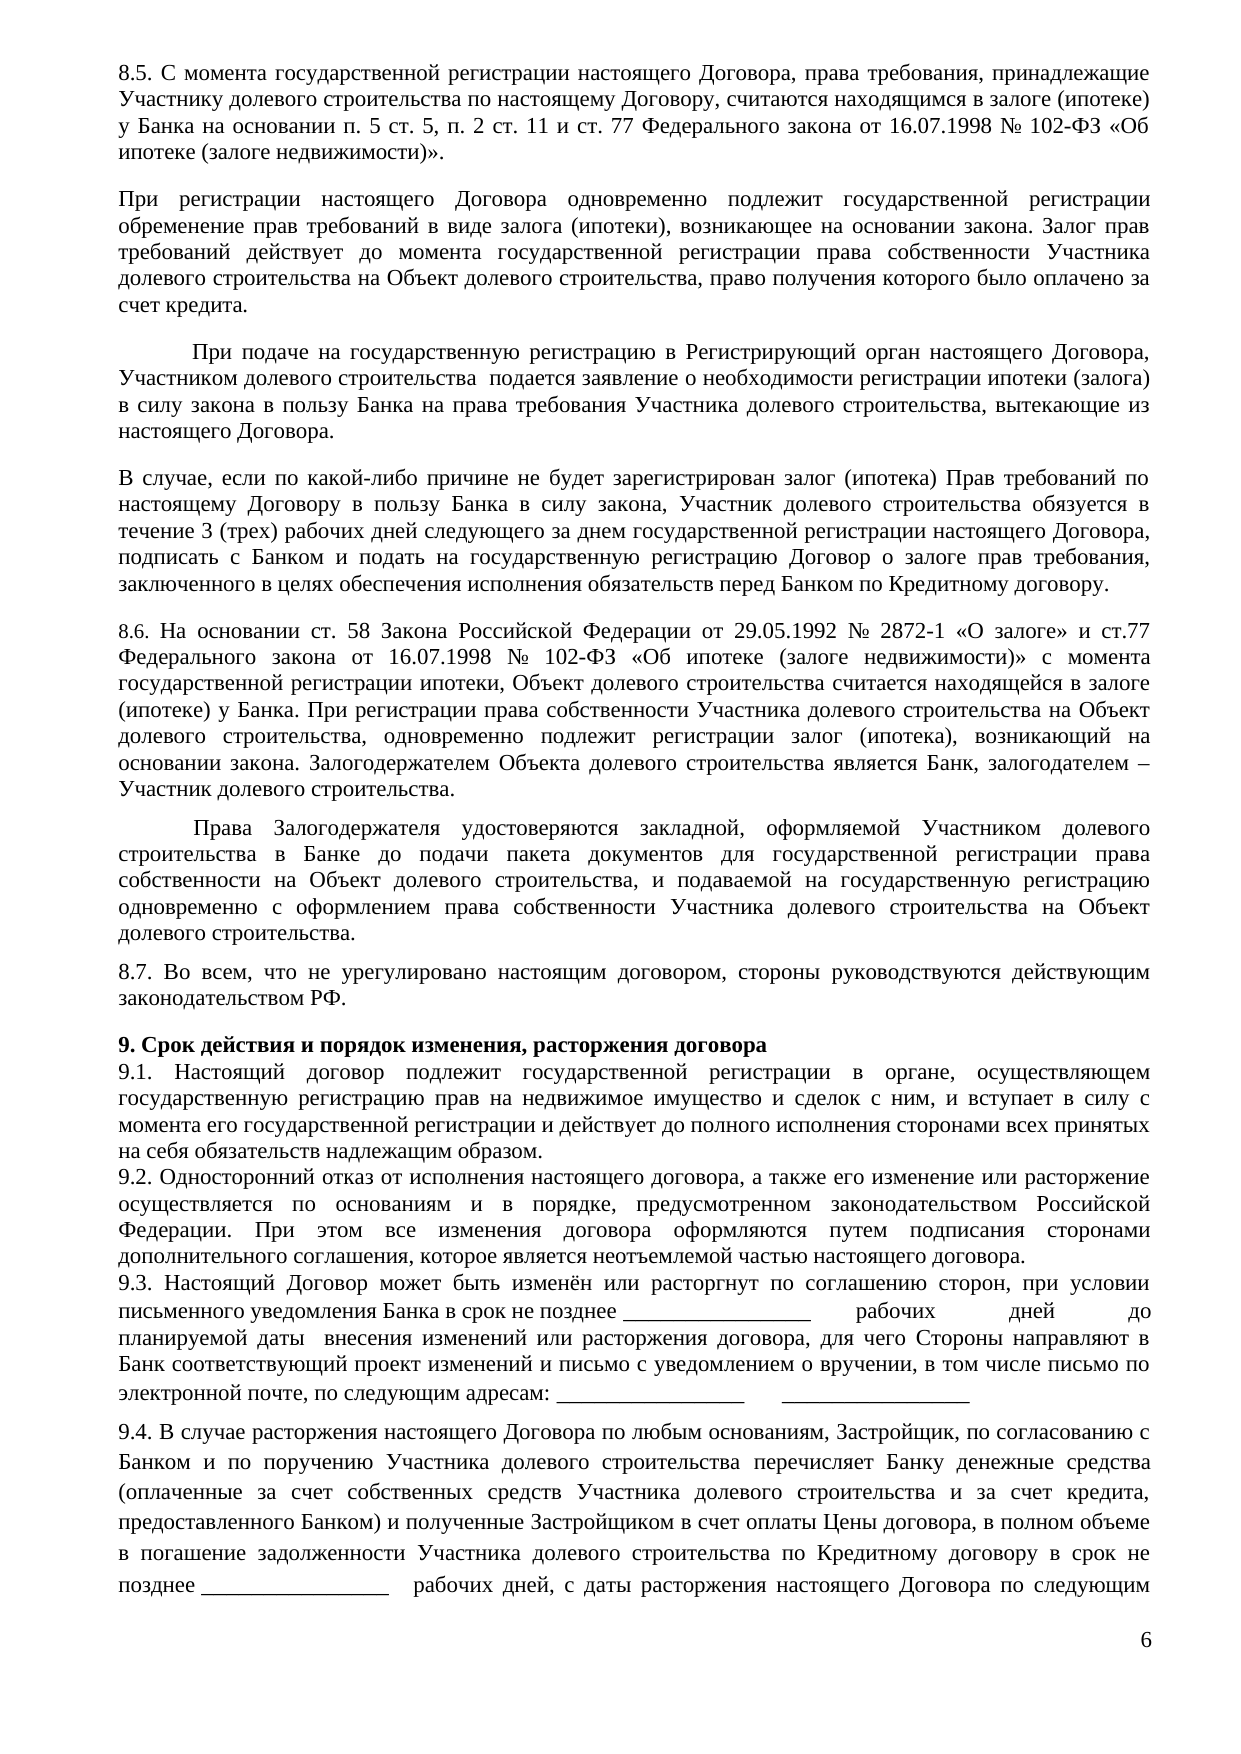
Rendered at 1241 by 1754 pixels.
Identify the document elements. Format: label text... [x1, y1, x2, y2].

text Права Залогодержателя удостоверяются закладной, оформляемой Участником долевого строительства в Банке до подачи пакета документов для государственной регистрации права собственности на Объект долевого строительства, и подаваемой на государственную регистрацию одновременно с оформлением права собственности Участника долевого строительства на Объект долевого строительства. [118, 814, 1152, 946]
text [118, 1418, 1152, 1598]
text При подаче на государственную регистрацию в Регистрирующий орган настоящего Договора, Участником долевого строительства подается заявление о необходимости регистрации ипотеки (залога) в силу закона в пользу Банка на права требования Участника долевого строительства, вытекающие из настоящего Договора. [118, 338, 1152, 443]
text 9.3. Настоящий Договор может быть изменён или расторгнут по соглашению сторон, при условии письменного уведомления Банка в срок не позднее _______________ рабочих дней до планируемой даты внесения изменений или расторжения договора, для чего Стороны направляют в Банк соответствующий проект изменений и письмо с уведомлением о вручении, в том числе письмо по электронной почте, по следующим адресам: _______________ _______________ [118, 1269, 1152, 1405]
text 8.6. На основании ст. 58 Закона Российской Федерации от 29.05.1992 № 2872-1 «О залоге» и ст.77 Федерального закона от 16.07.1998 № 102-ФЗ «Об ипотеке (залоге недвижимости)» с момента государственной регистрации ипотеки, Объект долевого строительства считается находящейся в залоге (ипотеке) у Банка. При регистрации права собственности Участника долевого строительства на Объект долевого строительства, одновременно подлежит регистрации залог (ипотека), возникающий на основании закона. Залогодержателем Объекта долевого строительства является Банк, залогодателем – Участник долевого строительства. [118, 617, 1152, 801]
text В случае, если по какой-либо причине не будет зарегистрирован залог (ипотека) Прав требований по настоящему Договору в пользу Банка в силу закона, Участник долевого строительства обязуется в течение 3 (трех) рабочих дней следующего за днем государственной регистрации настоящего Договора, подписать с Банком и подать на государственную регистрацию Договор о залоге прав требования, заключенного в целях обеспечения исполнения обязательств перед Банком по Кредитному договору. [118, 464, 1152, 596]
text 8.5. С момента государственной регистрации настоящего Договора, права требования, принадлежащие Участнику долевого строительства по настоящему Договору, считаются находящимся в залоге (ипотеке) у Банка на основании п. 5 ст. 5, п. 2 ст. 11 и ст. 77 Федерального закона от 16.07.1998 № 102-ФЗ «Об ипотеке (залоге недвижимости)». [118, 59, 1152, 164]
text При регистрации настоящего Договора одновременно подлежит государственной регистрации обременение прав требований в виде залога (ипотеки), возникающее на основании закона. Залог прав требований действует до момента государственной регистрации права собственности Участника долевого строительства на Объект долевого строительства, право получения которого было оплачено за счет кредита. [118, 185, 1152, 317]
text 8.7. Во всем, что не урегулировано настоящим договором, стороны руководствуются действующим законодательством РФ. [118, 958, 1152, 1011]
text 9.1. Настоящий договор подлежит государственной регистрации в органе, осуществляющем государственную регистрацию прав на недвижимое имущество и сделок с ним, и вступает в силу с момента его государственной регистрации и действует до полного исполнения сторонами всех принятых на себя обязательств надлежащим образом. [118, 1058, 1152, 1163]
text 9. Срок действия и порядок изменения, расторжения договора [118, 1032, 1152, 1058]
text 9.2. Односторонний отказ от исполнения настоящего договора, а также его изменение или расторжение осуществляется по основаниям и в порядке, предусмотренном законодательством Российской Федерации. При этом все изменения договора оформляются путем подписания сторонами дополнительного соглашения, которое является неотъемлемой частью настоящего договора. [118, 1163, 1152, 1269]
